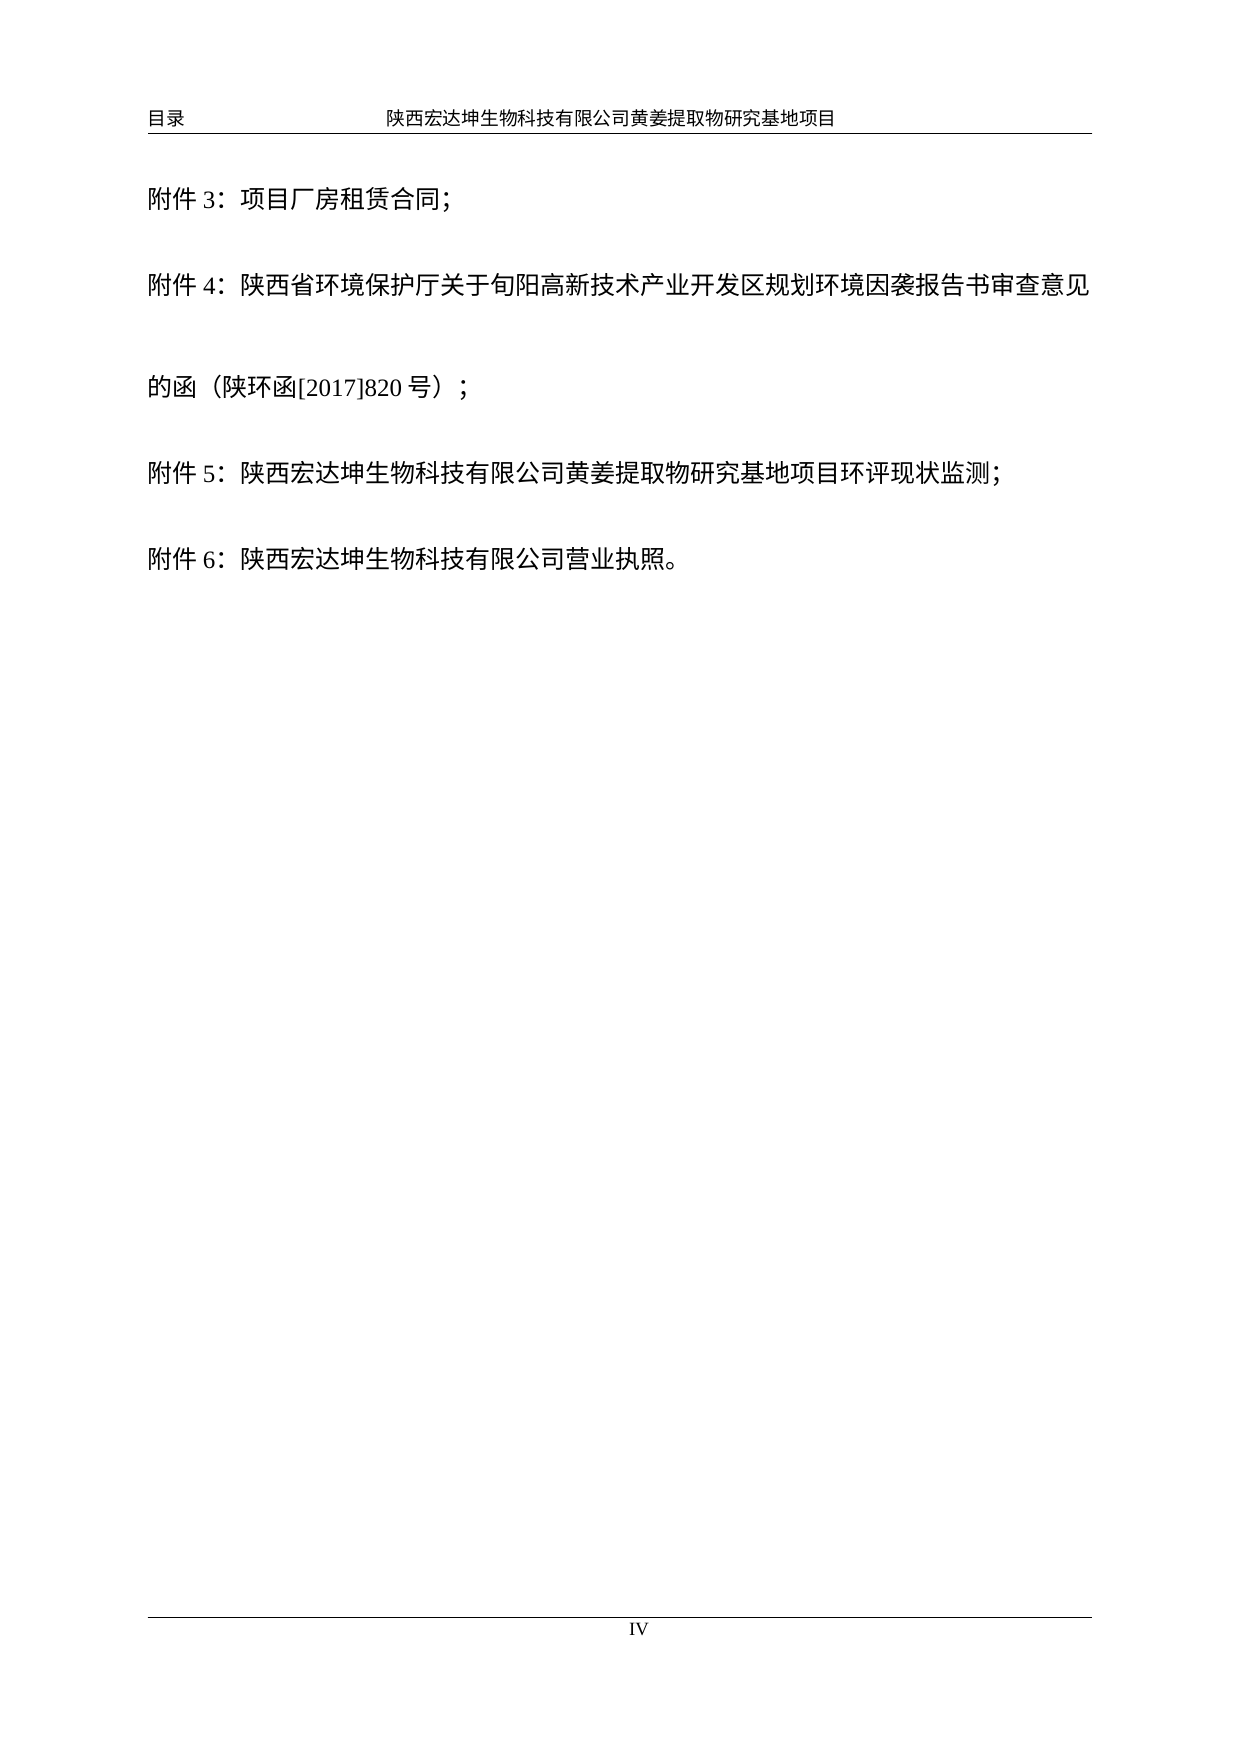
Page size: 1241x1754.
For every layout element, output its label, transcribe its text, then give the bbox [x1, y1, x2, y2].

text 附件6：陕西宏达坤生物科技有限公司营业执照。 [148, 524, 1092, 592]
text 附件5：陕西宏达坤生物科技有限公司黄姜提取物研究基地项目环评现状监测； [148, 438, 1092, 506]
text 附件4：陕西省环境保护厅关于旬阳高新技术产业开发区规划环境因袭报告书审查意见的函（陕环函[2017]820号）； [148, 250, 1092, 420]
text 附件3：项目厂房租赁合同； [148, 164, 1092, 232]
